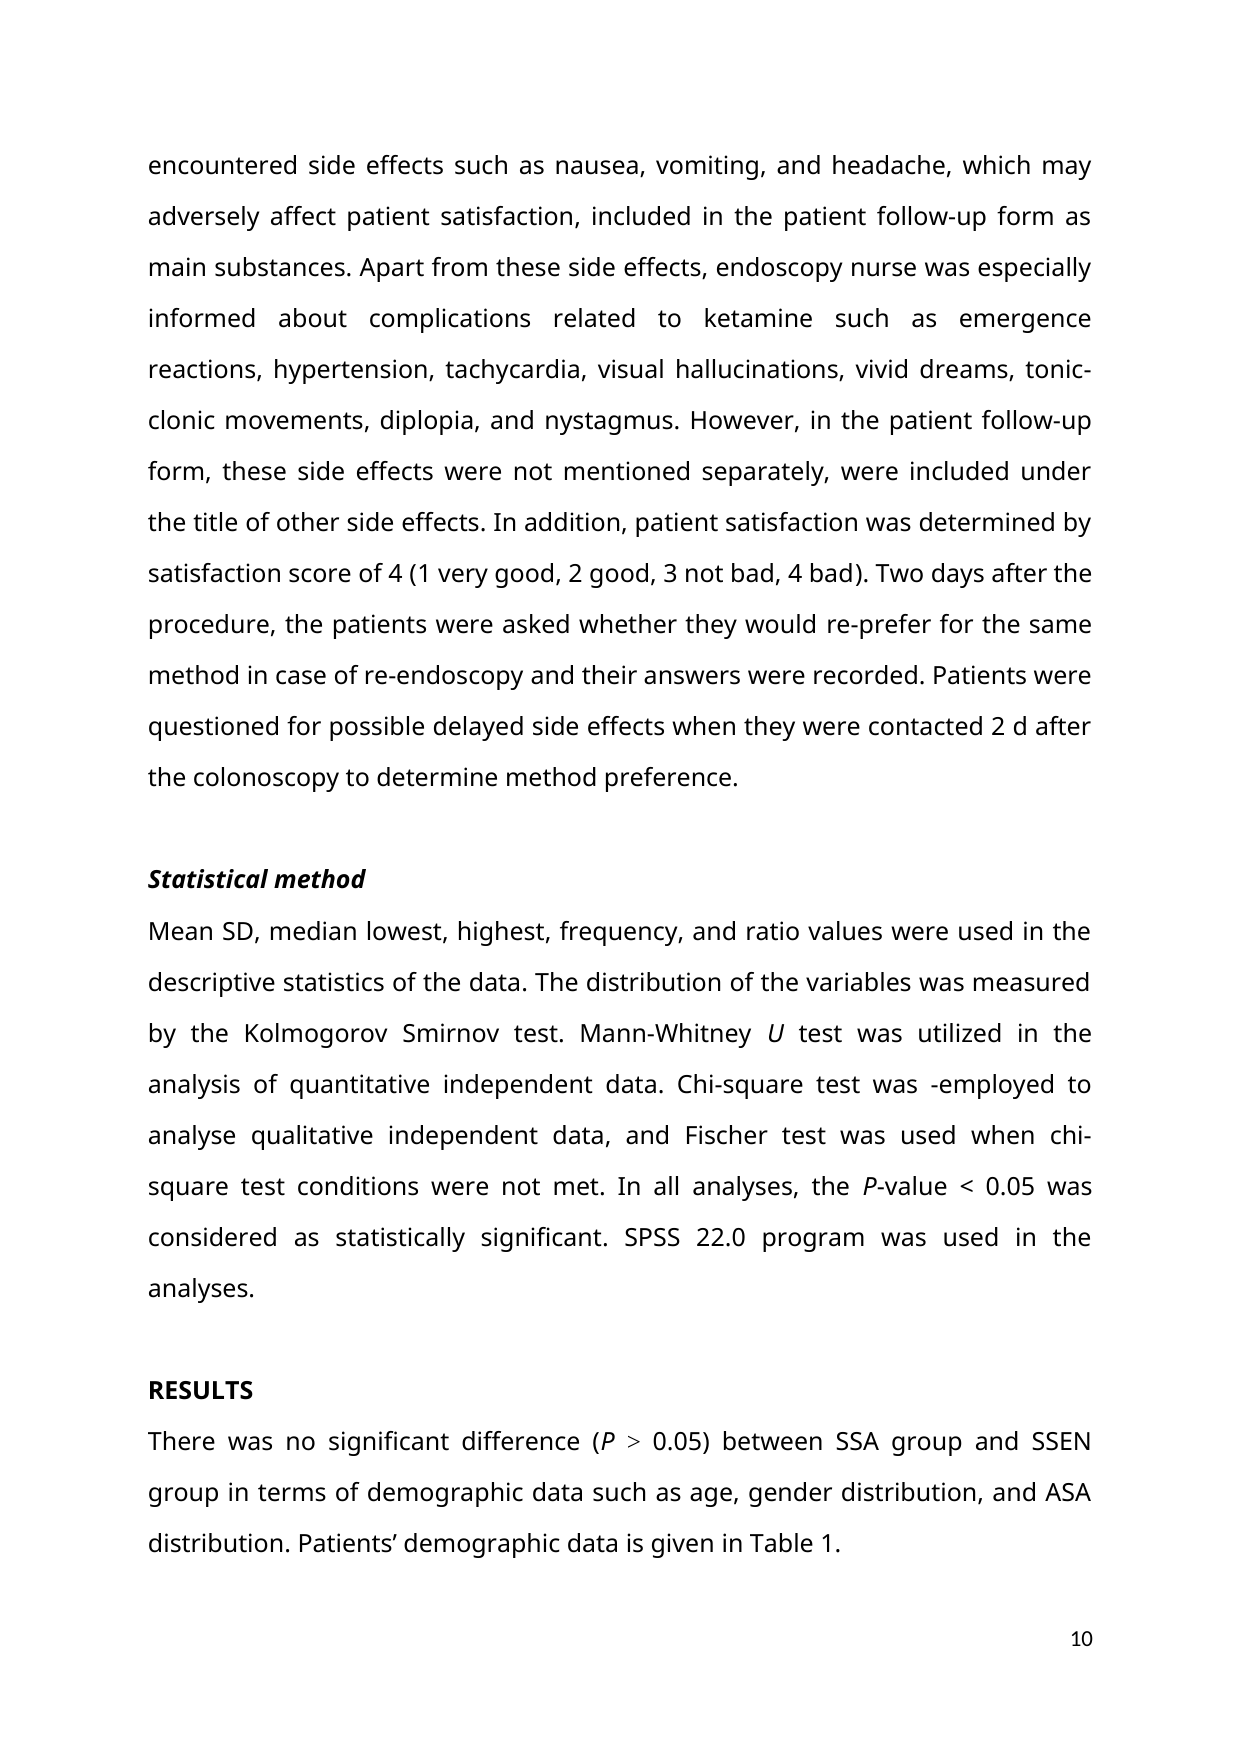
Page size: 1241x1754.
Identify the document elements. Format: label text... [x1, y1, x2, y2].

text RESULTS [148, 1373, 1093, 1407]
text Statistical method [148, 862, 1093, 896]
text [148, 148, 1093, 794]
text Mean SD, median lowest, highest, frequency, and ratio values were used in the descriptive statistics of the data. The distribution of the variables was measured by the Kolmogorov Smirnov test. Mann-Whitney U test was utilized in the analysis of quantitative independent data. Chi-square test was -employed to analyse qualitative independent data, and Fischer test was used when chi-square test conditions were not met. In all analyses, the P-value < 0.05 was considered as statistically significant. SPSS 22.0 program was used in the analyses. [148, 913, 1093, 1304]
text There was no significant difference (P > 0.05) between SSA group and SSEN group in terms of demographic data such as age, gender distribution, and ASA distribution. Patients’ demographic data is given in Table 1. [148, 1424, 1093, 1560]
